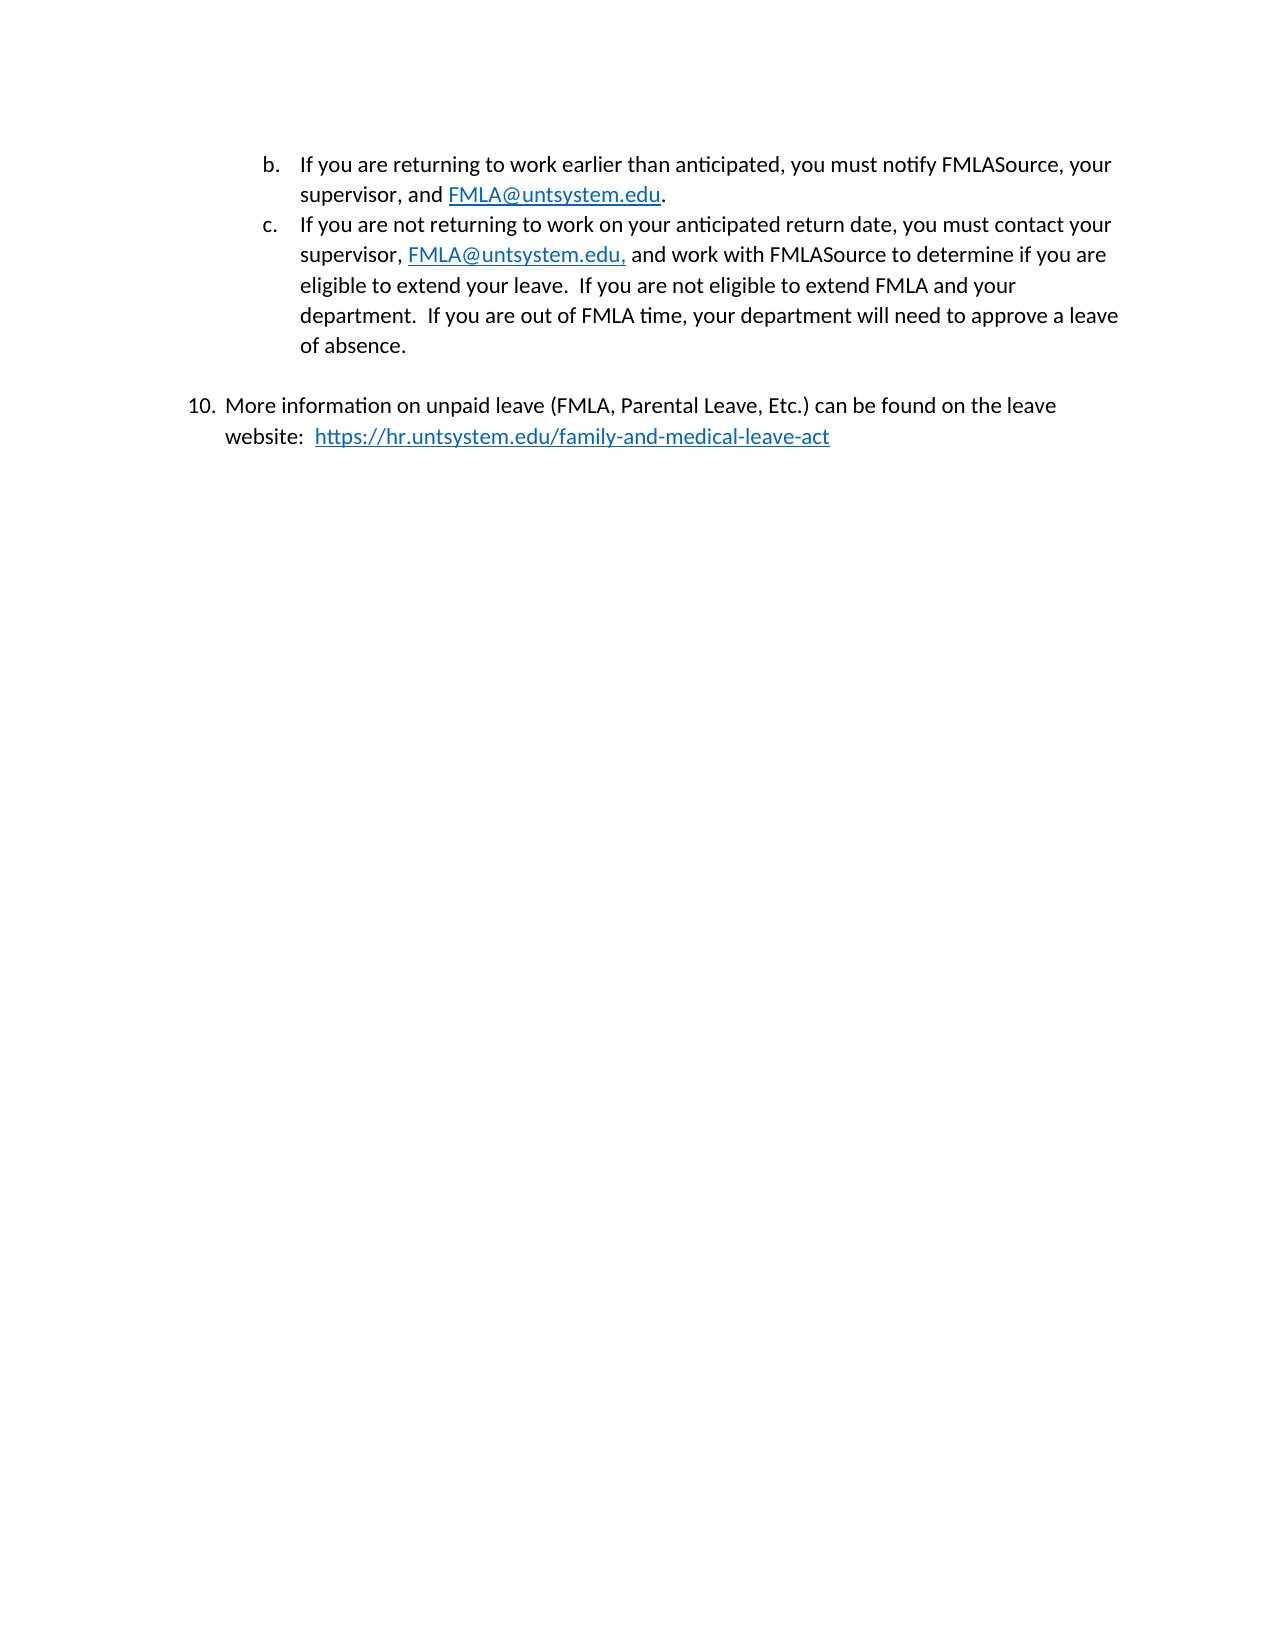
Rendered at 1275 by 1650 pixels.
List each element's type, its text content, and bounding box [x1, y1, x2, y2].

list More information on unpaid leave (FMLA, Parental Leave, Etc.) can be found on the leave website: https://hr.untsystem.edu/family-and-medical-leave-act [187, 392, 1125, 450]
list If you are not returning to work on your anticipated return date, you must contact your supervisor, FMLA@untsystem.edu, and work with FMLASource to determine if you are eligible to extend your leave. If you are not eligible to extend FMLA and your department. If you are out of FMLA time, your department will need to approve a leave of absence. [262, 210, 1125, 359]
list If you are returning to work earlier than anticipated, you must notify FMLASource, your supervisor, and FMLA@untsystem.edu. [262, 150, 1125, 208]
